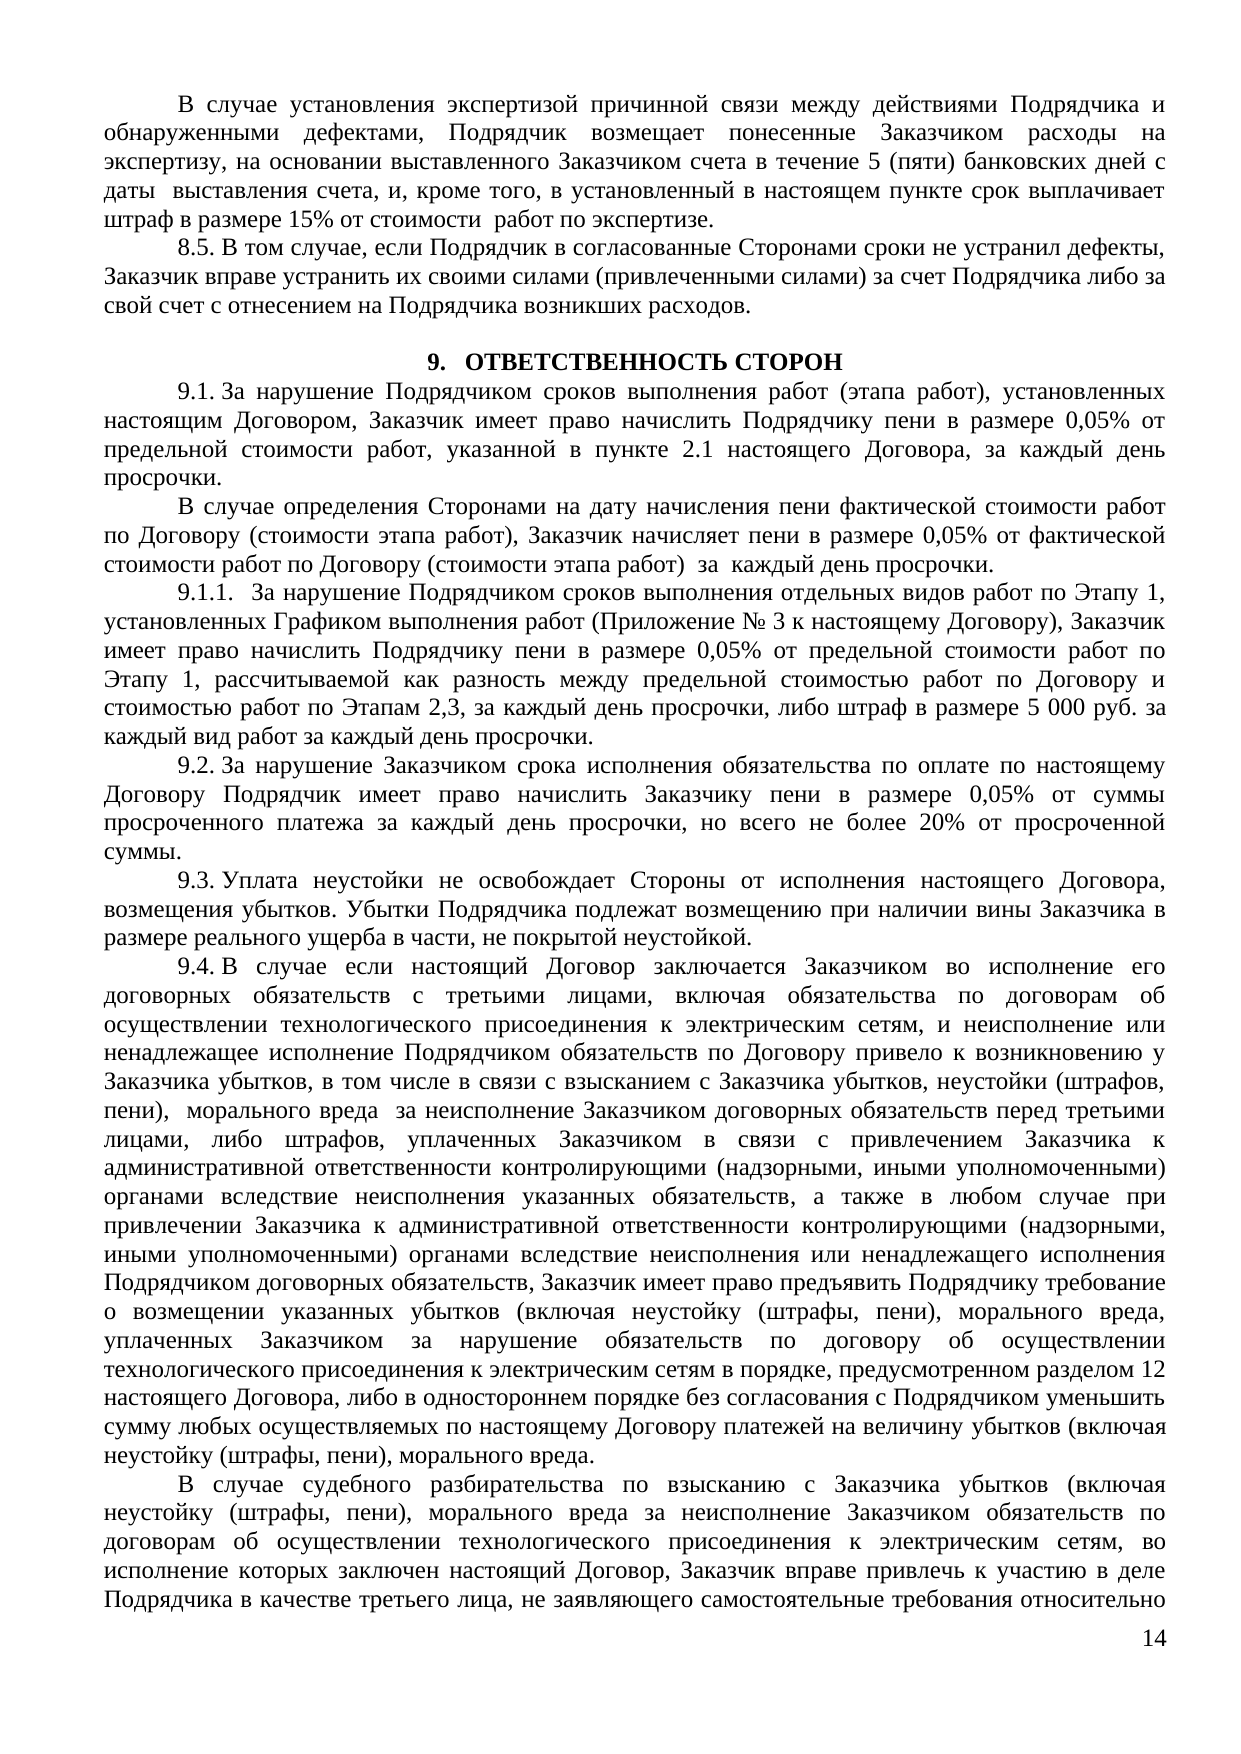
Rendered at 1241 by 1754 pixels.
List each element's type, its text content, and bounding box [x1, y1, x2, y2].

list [103, 1469, 1167, 1612]
list За нарушение Заказчиком срока исполнения обязательства по оплате по настоящему Договору Подрядчик имеет право начислить Заказчику пени в размере 0,05% от суммы просроченного платежа за каждый день просрочки, но всего не более 20% от просроченной суммы. [103, 750, 1167, 865]
list В случае если настоящий Договор заключается Заказчиком во исполнение его договорных обязательств с третьими лицами, включая обязательства по договорам об осуществлении технологического присоединения к электрическим сетям, и неисполнение или ненадлежащее исполнение Подрядчиком обязательств по Договору привело к возникновению у Заказчика убытков, в том числе в связи с взысканием с Заказчика убытков, неустойки (штрафов, пени), морального вреда за неисполнение Заказчиком договорных обязательств перед третьими лицами, либо штрафов, уплаченных Заказчиком в связи с привлечением Заказчика к административной ответственности контролирующими (надзорными, иными уполномоченными) органами вследствие неисполнения указанных обязательств, а также в любом случае при привлечении Заказчика к административной ответственности контролирующими (надзорными, иными уполномоченными) органами вследствие неисполнения или ненадлежащего исполнения Подрядчиком договорных обязательств, Заказчик имеет право предъявить Подрядчику требование о возмещении указанных убытков (включая неустойку (штрафы, пени), морального вреда, уплаченных Заказчиком за нарушение обязательств по договору об осуществлении технологического присоединения к электрическим сетям в порядке, предусмотренном разделом 12 настоящего Договора, либо в одностороннем порядке без согласования с Подрядчиком уменьшить сумму любых осуществляемых по настоящему Договору платежей на величину убытков (включая неустойку (штрафы, пени), морального вреда. [103, 951, 1167, 1469]
list В случае определения Сторонами на дату начисления пени фактической стоимости работ по Договору (стоимости этапа работ), Заказчик начисляет пени в размере 0,05% от фактической стоимости работ по Договору (стоимости этапа работ) за каждый день просрочки. [103, 491, 1167, 577]
list В том случае, если Подрядчик в согласованные Сторонами сроки не устранил дефекты, Заказчик вправе устранить их своими силами (привлеченными силами) за счет Подрядчика либо за свой счет с отнесением на Подрядчика возникших расходов. [103, 232, 1167, 319]
list ОТВЕТСТВЕННОСТЬ СТОРОН [103, 347, 1167, 376]
list За нарушение Подрядчиком сроков выполнения отдельных видов работ по Этапу 1, установленных Графиком выполнения работ (Приложение № 3 к настоящему Договору), Заказчик имеет право начислить Подрядчику пени в размере 0,05% от предельной стоимости работ по Этапу 1, рассчитываемой как разность между предельной стоимостью работ по Договору и стоимостью работ по Этапам 2,3, за каждый день просрочки, либо штраф в размере 5 000 руб. за каждый вид работ за каждый день просрочки. [103, 577, 1167, 750]
text В случае установления экспертизой причинной связи между действиями Подрядчика и обнаруженными дефектами, Подрядчик возмещает понесенные Заказчиком расходы на экспертизу, на основании выставленного Заказчиком счета в течение 5 (пяти) банковских дней с даты выставления счета, и, кроме того, в установленный в настоящем пункте срок выплачивает штраф в размере 15% от стоимости работ по экспертизе. [103, 89, 1167, 232]
list Уплата неустойки не освобождает Стороны от исполнения настоящего Договора, возмещения убытков. Убытки Подрядчика подлежат возмещению при наличии вины Заказчика в размере реального ущерба в части, не покрытой неустойкой. [103, 865, 1167, 951]
list За нарушение Подрядчиком сроков выполнения работ (этапа работ), установленных настоящим Договором, Заказчик имеет право начислить Подрядчику пени в размере 0,05% от предельной стоимости работ, указанной в пункте 2.1 настоящего Договора, за каждый день просрочки. [103, 376, 1167, 491]
